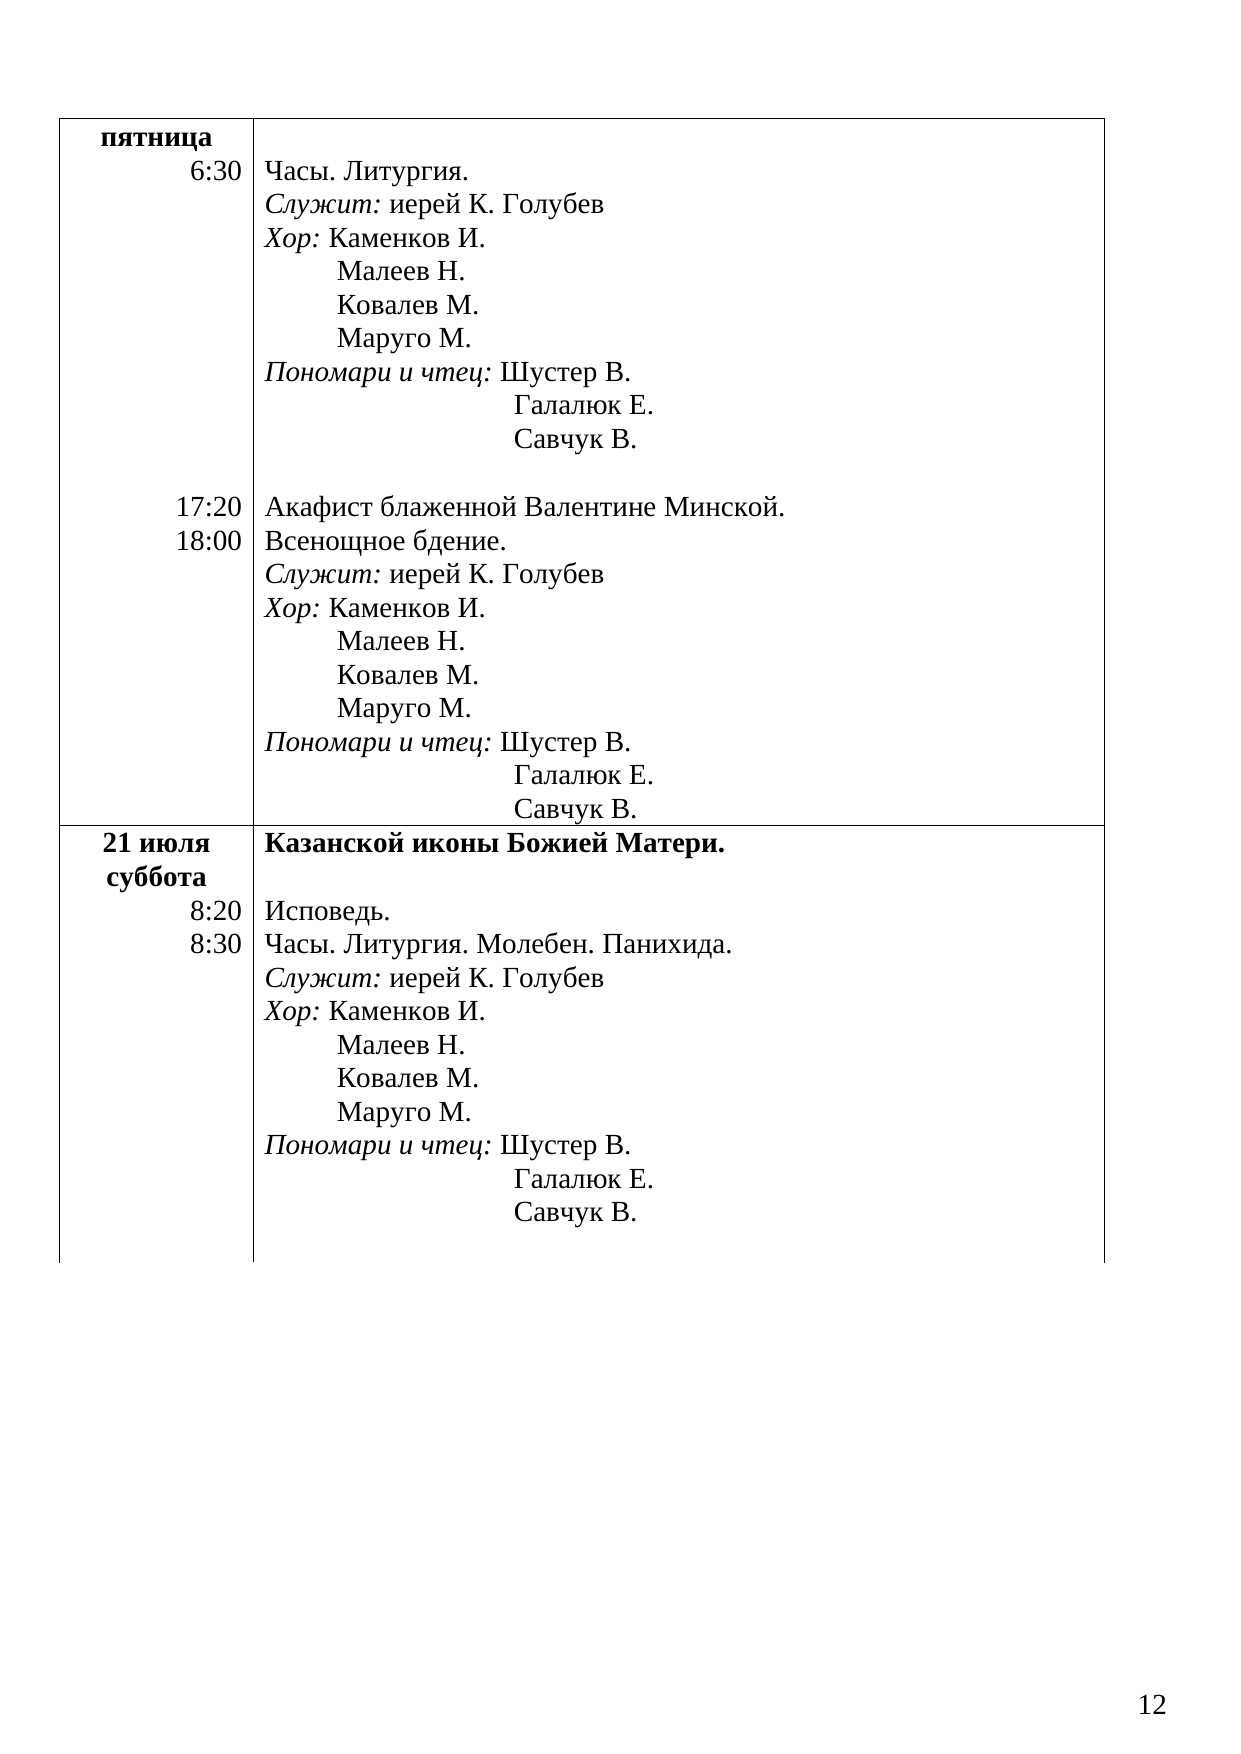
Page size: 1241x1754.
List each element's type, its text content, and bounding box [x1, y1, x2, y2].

table_cell Акафист блаженной Валентине Минской. Всенощное бдение. Служит: иерей К. Голубев Хор: Каменков И. Малеев Н. Ковалев М. Маруго М. Пономари и чтец: Шустер В. Галалюк Е. Савчук В. [254, 489, 1104, 824]
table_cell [60, 119, 253, 488]
table_cell Казанской иконы Божией Матери. Исповедь. Часы. Литургия. Молебен. Панихида. Служит: иерей К. Голубев Хор: Каменков И. Малеев Н. Ковалев М. Маруго М. Пономари и чтец: Шустер В. Галалюк Е. Савчук В. [254, 826, 1104, 1262]
table_cell 17:20 18:00 [60, 489, 253, 824]
table_cell 21 июля суббота 8:20 8:30 [60, 826, 253, 1262]
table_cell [254, 119, 1104, 488]
